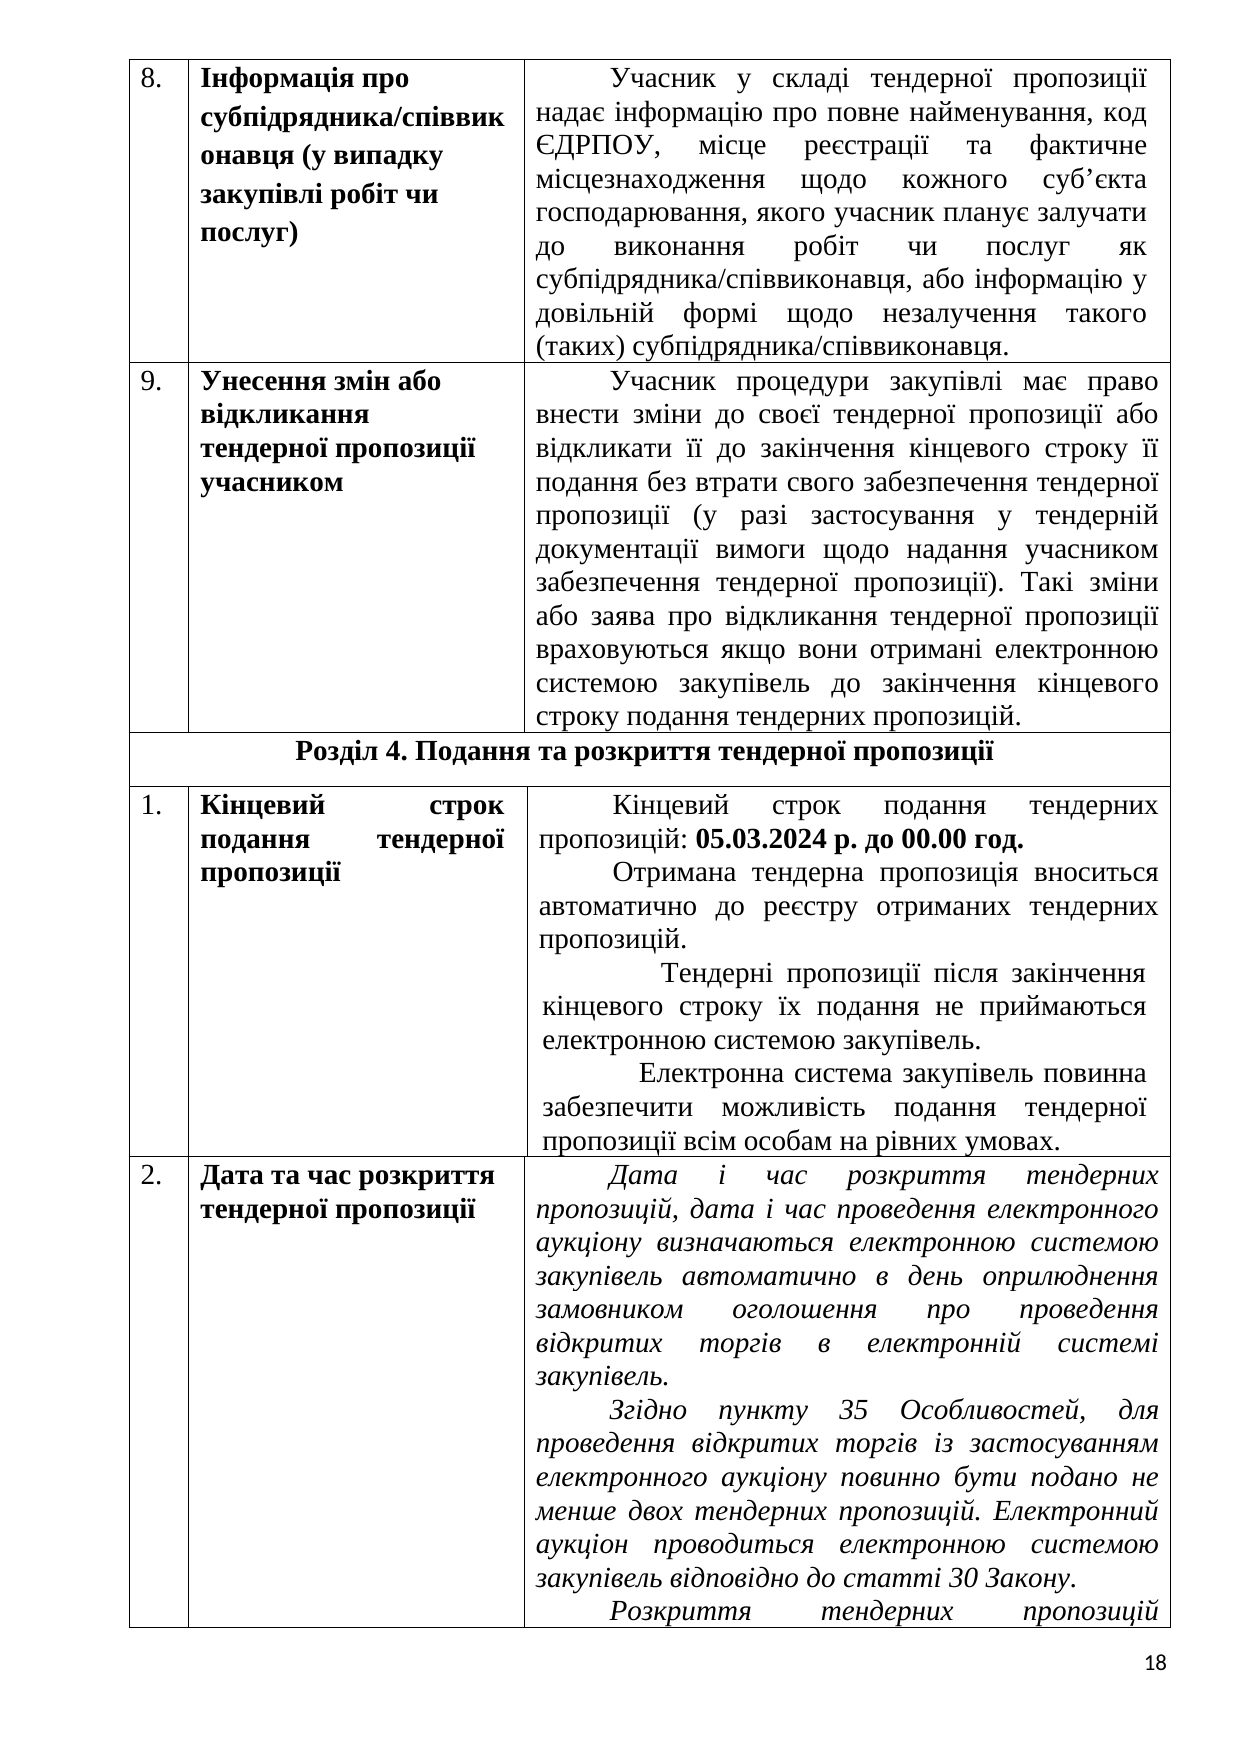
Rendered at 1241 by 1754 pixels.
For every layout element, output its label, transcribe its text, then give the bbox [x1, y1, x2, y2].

table_cell Кінцевий строк подання тендерних пропозицій: 05.03.2024 р. до 00.00 год. Отримана тендерна пропозиція вноситься автоматично до реєстру отриманих тендерних пропозицій. Тендерні пропозиції після закінчення кінцевого строку їх подання не приймаються електронною системою закупівель. Електронна система закупівель повинна забезпечити можливість подання тендерної пропозиції всім особам на рівних умовах. [528, 787, 1170, 1156]
table_cell 2. [130, 1157, 188, 1627]
table_cell Розділ 4. Подання та розкриття тендерної пропозиції [130, 733, 1170, 786]
table_cell 8. [130, 60, 188, 362]
table_cell Унесення змін або відкликання тендерної пропозиції учасником [189, 363, 524, 732]
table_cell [189, 1157, 524, 1627]
table_cell Учасник процедури закупівлі має право внести зміни до своєї тендерної пропозиції або відкликати її до закінчення кінцевого строку її подання без втрати свого забезпечення тендерної пропозиції (у разі застосування у тендерній документації вимоги щодо надання учасником забезпечення тендерної пропозиції). Такі зміни або заява про відкликання тендерної пропозиції враховуються якщо вони отримані електронною системою закупівель до закінчення кінцевого строку подання тендерних пропозицій. [525, 363, 1170, 732]
table_cell Кінцевий строк подання тендерної пропозиції [189, 787, 527, 1156]
table_cell Учасник у складі тендерної пропозиції надає інформацію про повне найменування, код ЄДРПОУ, місце реєстрації та фактичне місцезнаходження щодо кожного суб’єкта господарювання, якого учасник планує залучати до виконання робіт чи послуг як субпідрядника/співвиконавця, або інформацію у довільній формі щодо незалучення такого (таких) субпідрядника/співвиконавця. [525, 60, 1170, 362]
table_cell 1. [130, 787, 188, 1156]
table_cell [525, 1157, 1170, 1627]
table_cell Інформація про субпідрядника/співвиконавця (у випадку закупівлі робіт чи послуг) [189, 60, 524, 362]
table_cell 9. [130, 363, 188, 732]
